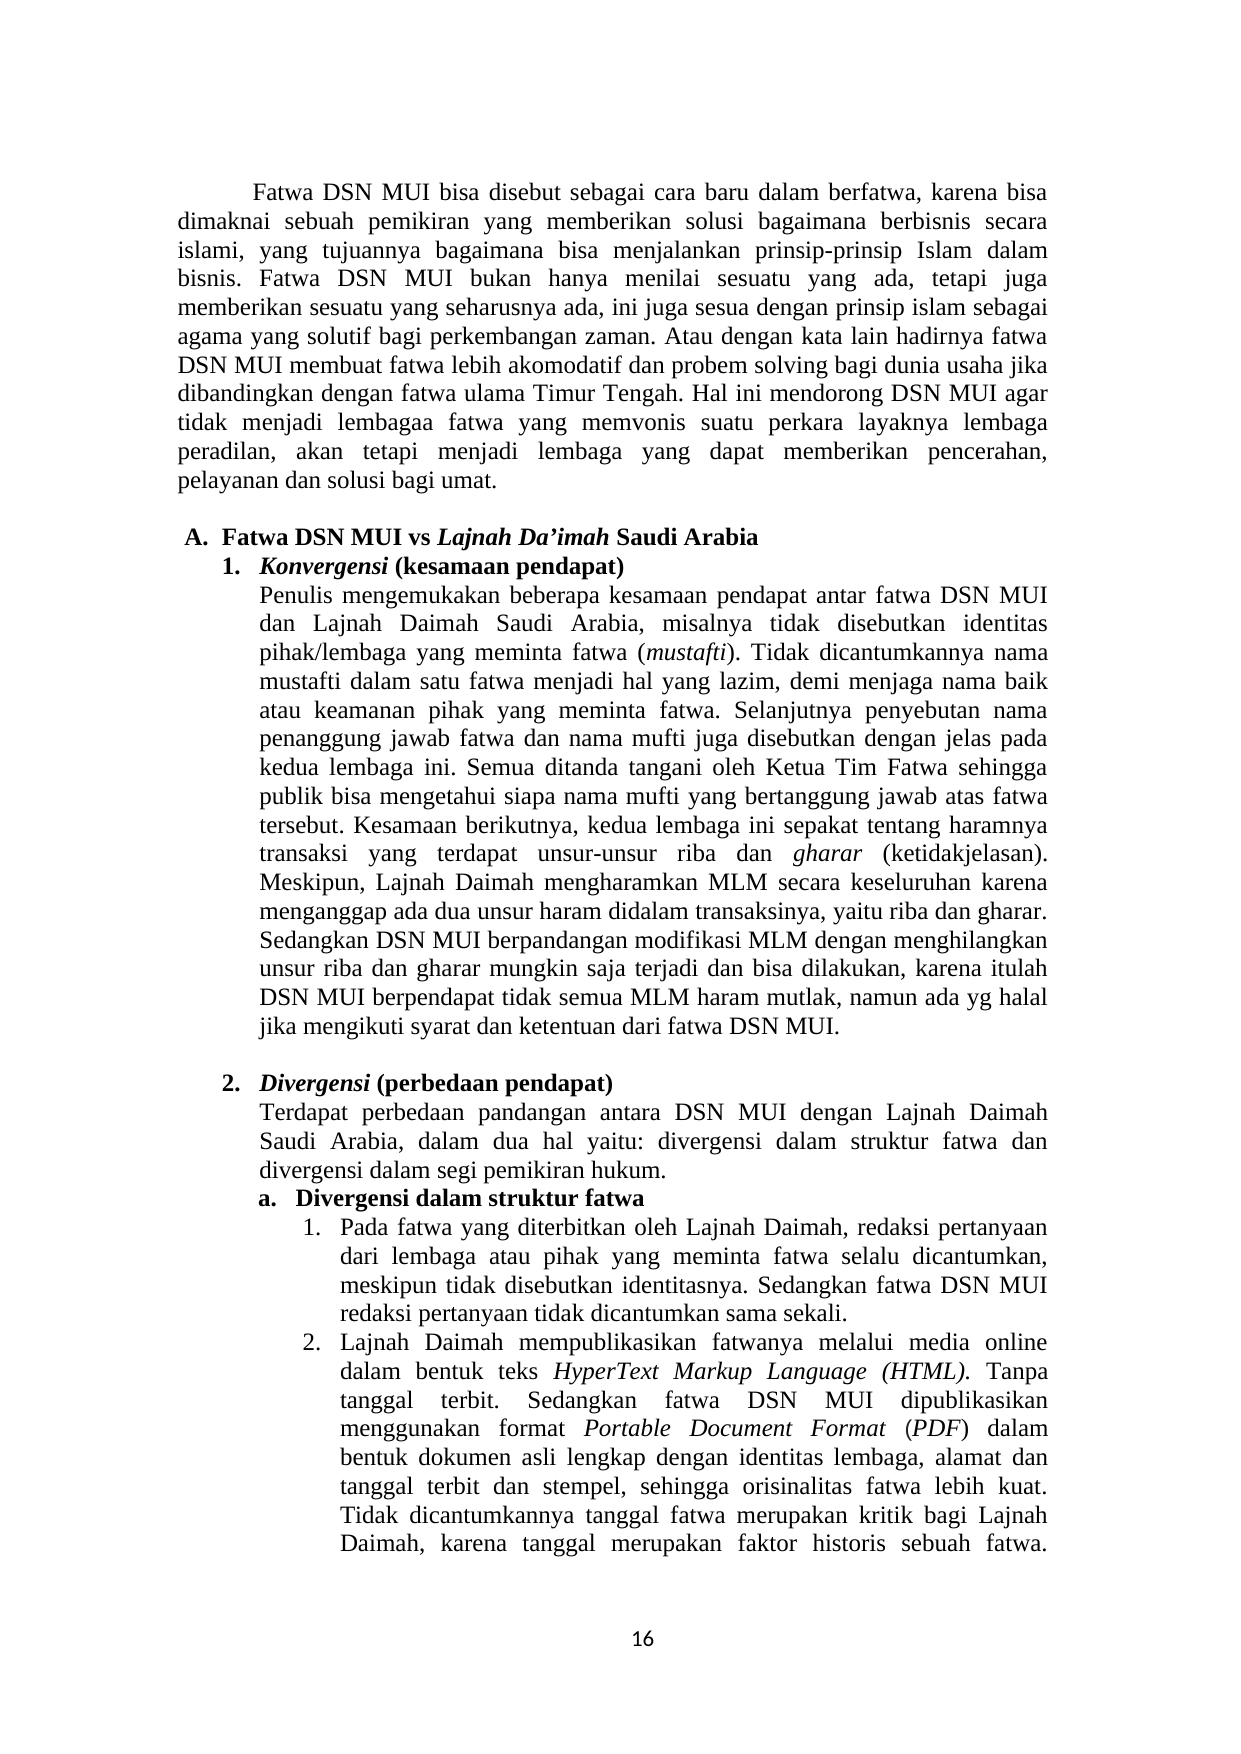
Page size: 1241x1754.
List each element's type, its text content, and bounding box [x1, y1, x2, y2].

list Divergensi dalam struktur fatwa [258, 1183, 1048, 1212]
list Divergensi (perbedaan pendapat) [222, 1068, 1048, 1097]
text Fatwa DSN MUI bisa disebut sebagai cara baru dalam berfatwa, karena bisa dimaknai sebuah pemikiran yang memberikan solusi bagaimana berbisnis secara islami, yang tujuannya bagaimana bisa menjalankan prinsip-prinsip Islam dalam bisnis. Fatwa DSN MUI bukan hanya menilai sesuatu yang ada, tetapi juga memberikan sesuatu yang seharusnya ada, ini juga sesua dengan prinsip islam sebagai agama yang solutif bagi perkembangan zaman. Atau dengan kata lain hadirnya fatwa DSN MUI membuat fatwa lebih akomodatif dan probem solving bagi dunia usaha jika dibandingkan dengan fatwa ulama Timur Tengah. Hal ini mendorong DSN MUI agar tidak menjadi lembagaa fatwa yang memvonis suatu perkara layaknya lembaga peradilan, akan tetapi menjadi lembaga yang dapat memberikan pencerahan, pelayanan dan solusi bagi umat. [177, 177, 1048, 493]
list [302, 1327, 1048, 1557]
list Fatwa DSN MUI vs Lajnah Da’imah Saudi Arabia [184, 522, 1048, 551]
list Konvergensi (kesamaan pendapat) [222, 551, 1048, 580]
text Penulis mengemukakan beberapa kesamaan pendapat antar fatwa DSN MUI dan Lajnah Daimah Saudi Arabia, misalnya tidak disebutkan identitas pihak/lembaga yang meminta fatwa (mustafti). Tidak dicantumkannya nama mustafti dalam satu fatwa menjadi hal yang lazim, demi menjaga nama baik atau keamanan pihak yang meminta fatwa. Selanjutnya penyebutan nama penanggung jawab fatwa dan nama mufti juga disebutkan dengan jelas pada kedua lembaga ini. Semua ditanda tangani oleh Ketua Tim Fatwa sehingga publik bisa mengetahui siapa nama mufti yang bertanggung jawab atas fatwa tersebut. Kesamaan berikutnya, kedua lembaga ini sepakat tentang haramnya transaksi yang terdapat unsur-unsur riba dan gharar (ketidakjelasan). Meskipun, Lajnah Daimah mengharamkan MLM secara keseluruhan karena menganggap ada dua unsur haram didalam transaksinya, yaitu riba dan gharar. Sedangkan DSN MUI berpandangan modifikasi MLM dengan menghilangkan unsur riba dan gharar mungkin saja terjadi dan bisa dilakukan, karena itulah DSN MUI berpendapat tidak semua MLM haram mutlak, namun ada yg halal jika mengikuti syarat dan ketentuan dari fatwa DSN MUI. [259, 580, 1048, 1040]
text Terdapat perbedaan pandangan antara DSN MUI dengan Lajnah Daimah Saudi Arabia, dalam dua hal yaitu: divergensi dalam struktur fatwa dan divergensi dalam segi pemikiran hukum. [259, 1097, 1048, 1183]
list Pada fatwa yang diterbitkan oleh Lajnah Daimah, redaksi pertanyaan dari lembaga atau pihak yang meminta fatwa selalu dicantumkan, meskipun tidak disebutkan identitasnya. Sedangkan fatwa DSN MUI redaksi pertanyaan tidak dicantumkan sama sekali. [302, 1212, 1048, 1327]
